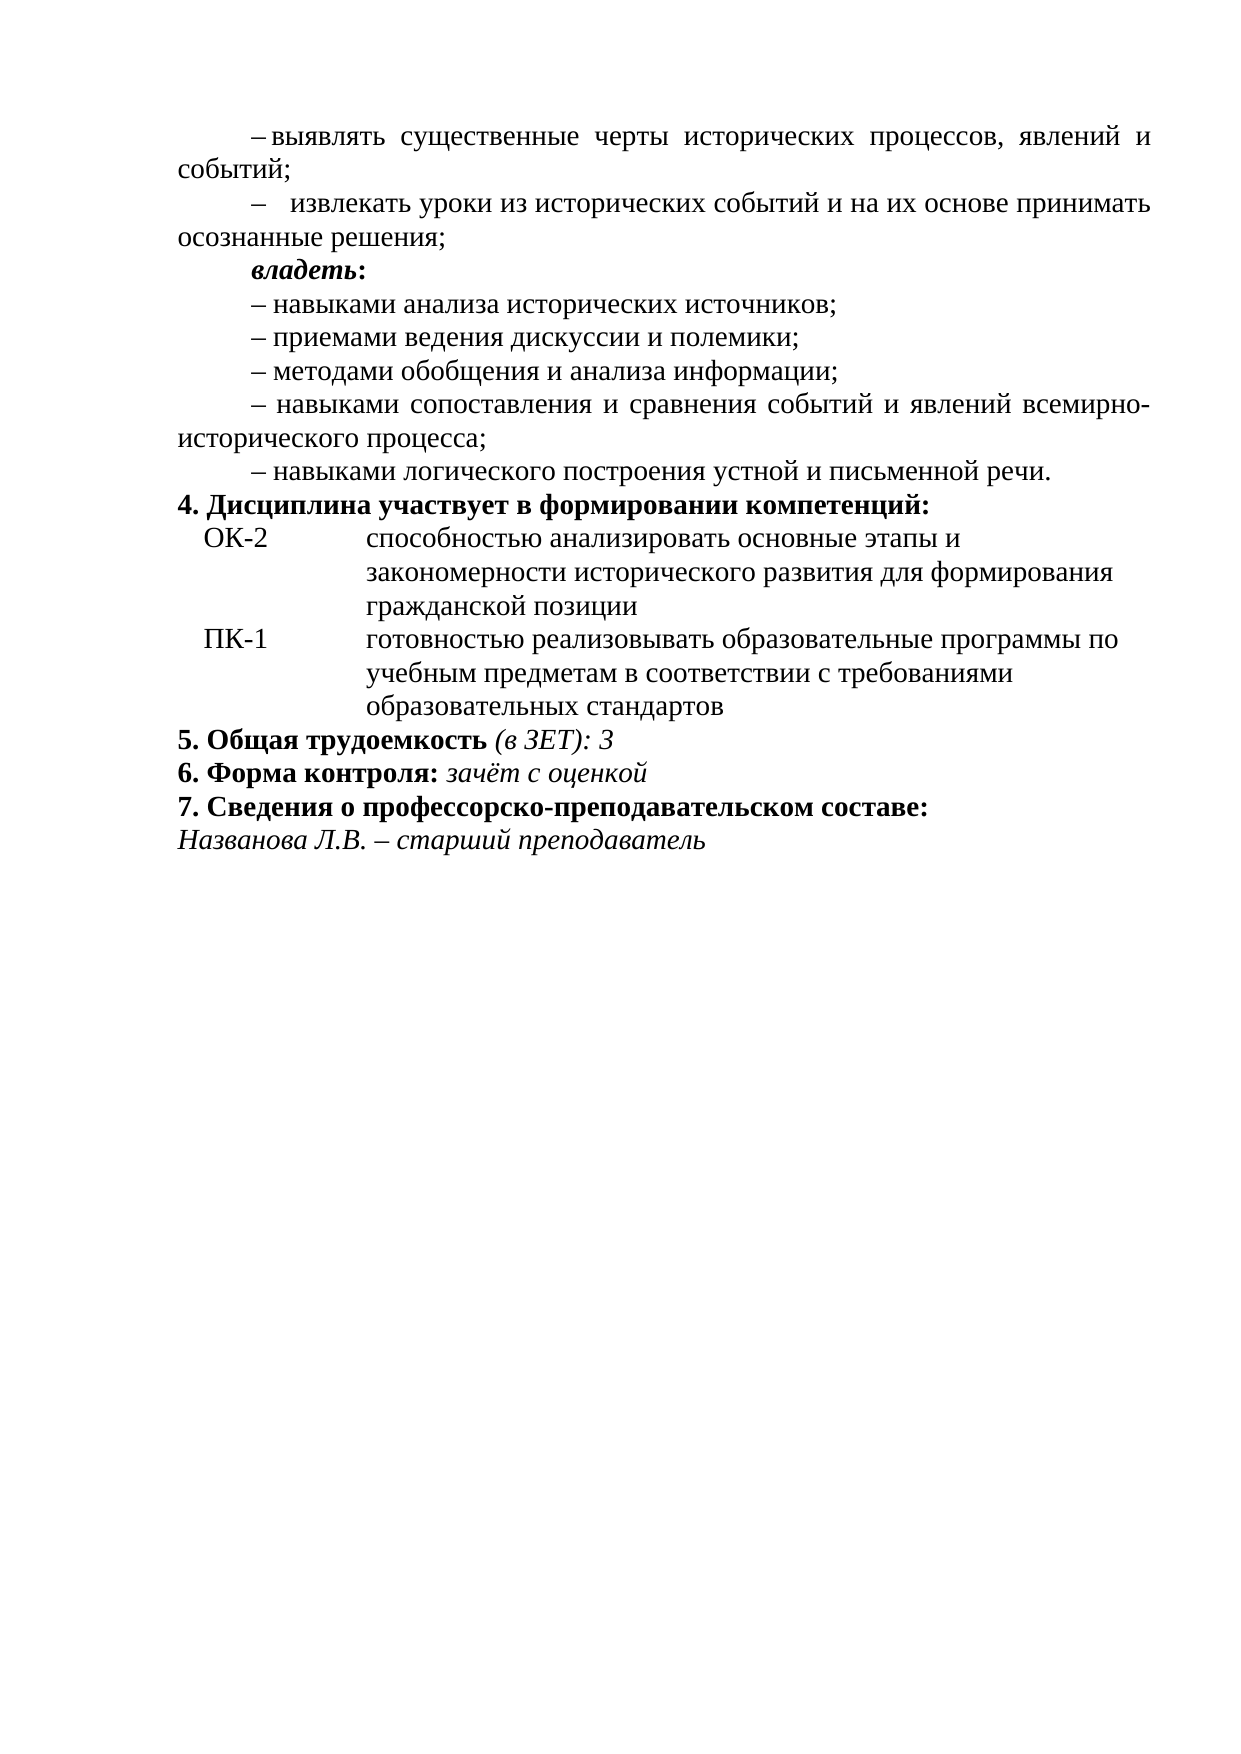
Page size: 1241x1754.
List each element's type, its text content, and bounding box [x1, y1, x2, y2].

list извлекать уроки из исторических событий и на их основе принимать осознанные решения; [177, 185, 1152, 252]
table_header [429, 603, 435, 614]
text 4. Дисциплина участвует в формировании компетенций: [177, 487, 1152, 521]
list 6. Форма контроля: зачёт с оценкой [177, 755, 1152, 789]
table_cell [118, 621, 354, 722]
text владеть: [177, 252, 1152, 286]
list 7. Сведения о профессорско-преподавательском составе: [177, 789, 1152, 822]
list выявлять существенные черты исторических процессов, явлений и событий; [177, 118, 1152, 185]
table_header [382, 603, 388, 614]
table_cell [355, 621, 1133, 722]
list Названова Л.В. – старший преподаватель [177, 822, 1152, 856]
text – навыками сопоставления и сравнения событий и явлений всемирно-исторического процесса; [177, 386, 1152, 453]
text – навыками анализа исторических источников; [177, 286, 1152, 319]
list 5. Общая трудоемкость (в ЗЕТ): 3 [177, 722, 1152, 755]
text – навыками логического построения устной и письменной речи. [177, 453, 1152, 487]
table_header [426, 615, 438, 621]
text – методами обобщения и анализа информации; [177, 353, 1152, 386]
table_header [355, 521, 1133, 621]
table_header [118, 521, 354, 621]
text – приемами ведения дискуссии и полемики; [177, 319, 1152, 353]
